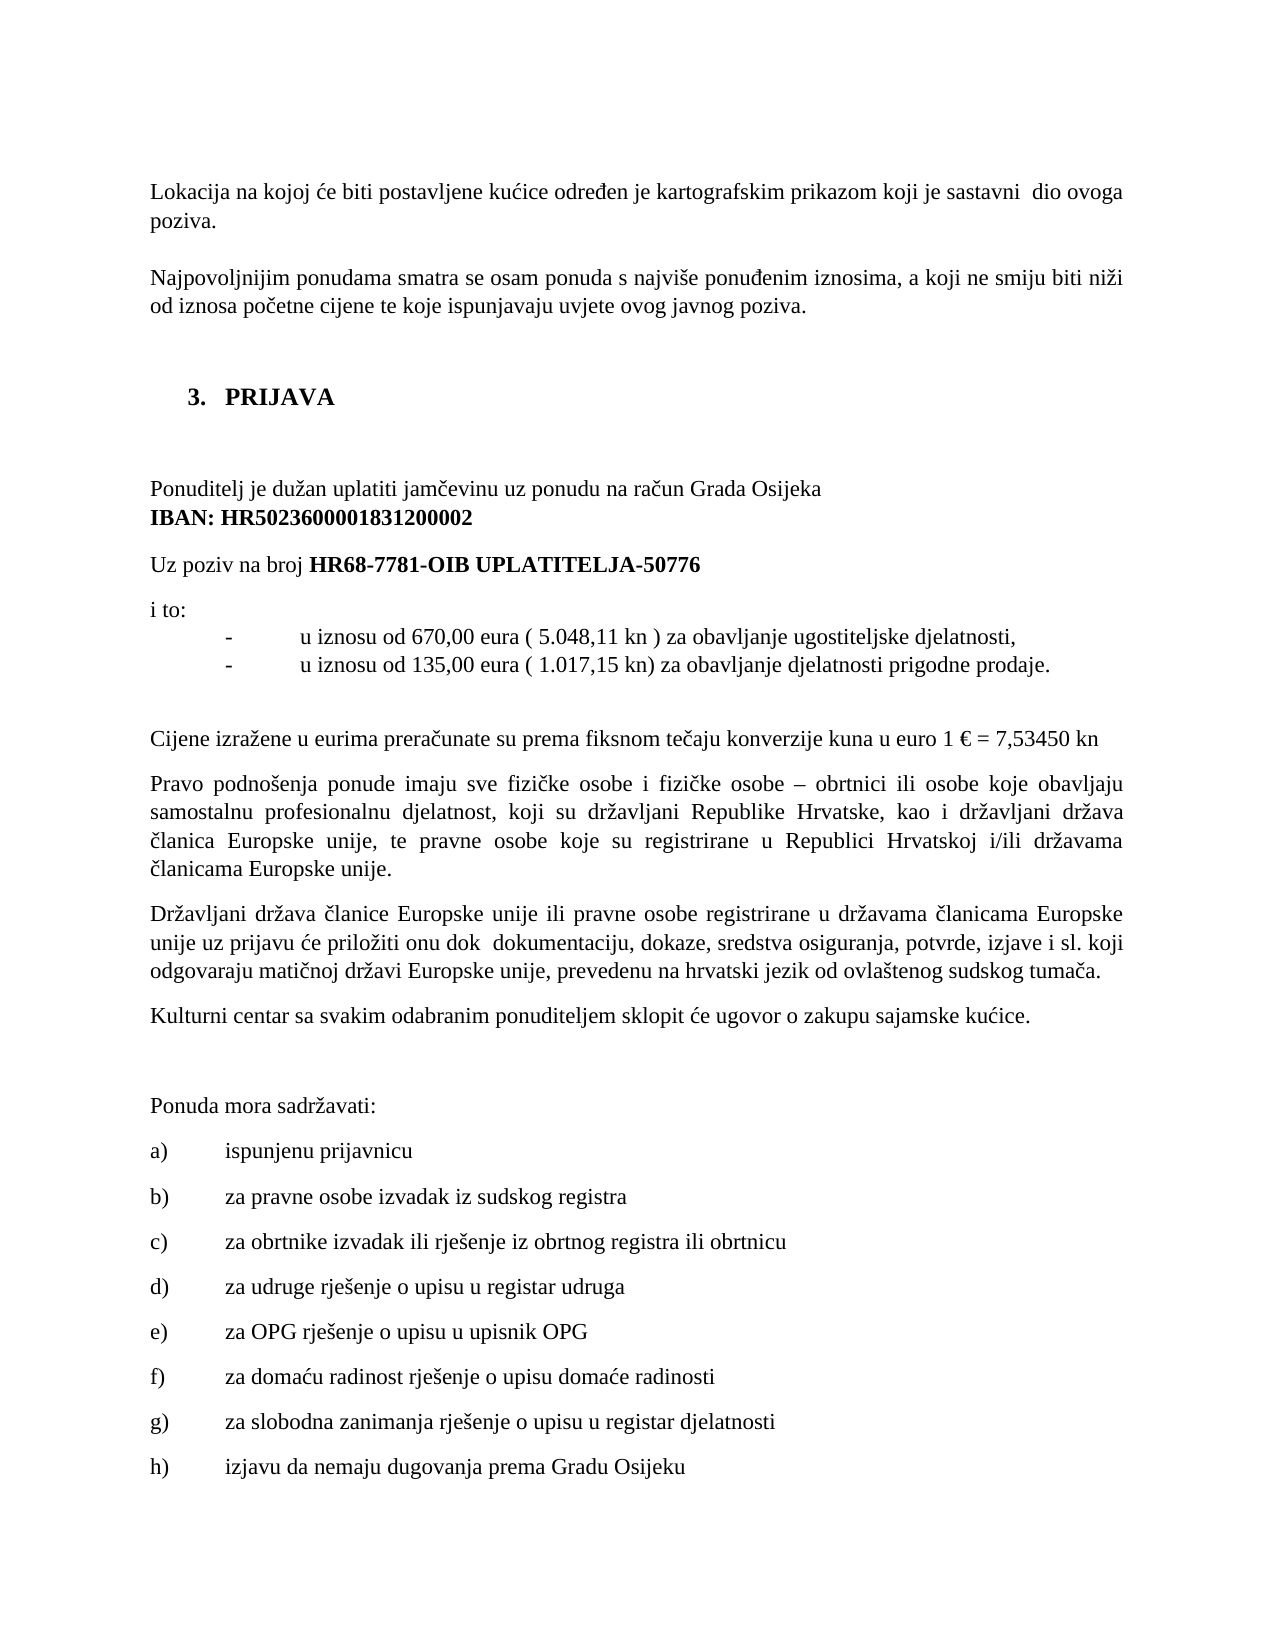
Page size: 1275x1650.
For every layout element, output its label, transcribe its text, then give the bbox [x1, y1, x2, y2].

text h) izjavu da nemaju dugovanja prema Gradu Osijeku [150, 1453, 1125, 1480]
text f) za domaću radinost rješenje o upisu domaće radinosti [150, 1363, 1125, 1389]
text c) za obrtnike izvadak ili rješenje iz obrtnog registra ili obrtnicu [150, 1228, 1125, 1254]
text Državljani država članice Europske unije ili pravne osobe registrirane u državama članicama Europske unije uz prijavu će priložiti onu dok dokumentaciju, dokaze, sredstva osiguranja, potvrde, izjave i sl. koji odgovaraju matičnoj državi Europske unije, prevedenu na hrvatski jezik od ovlaštenog sudskog tumača. [150, 900, 1125, 983]
text b) za pravne osobe izvadak iz sudskog registra [150, 1183, 1125, 1209]
text Ponuda mora sadržavati: [150, 1092, 1125, 1119]
text a) ispunjenu prijavnicu [150, 1138, 1125, 1164]
text i to: [150, 596, 1125, 623]
list PRIJAVA [187, 382, 1125, 411]
text - u iznosu od 670,00 eura ( 5.048,11 kn ) za obavljanje ugostiteljske djelatnosti, [225, 623, 1125, 649]
text Cijene izražene u eurima preračunate su prema fiksnom tečaju konverzije kuna u euro 1 € = 7,53450 kn [150, 725, 1125, 751]
text Kulturni centar sa svakim odabranim ponuditeljem sklopit će ugovor o zakupu sajamske kućice. [150, 1002, 1125, 1029]
text Najpovoljnijim ponudama smatra se osam ponuda s najviše ponuđenim iznosima, a koji ne smiju biti niži od iznosa početne cijene te koje ispunjavaju uvjete ovog javnog poziva. [150, 264, 1125, 318]
text Pravo podnošenja ponude imaju sve fizičke osobe i fizičke osobe – obrtnici ili osobe koje obavljaju samostalnu profesionalnu djelatnost, koji su državljani Republike Hrvatske, kao i državljani država članica Europske unije, te pravne osobe koje su registrirane u Republici Hrvatskoj i/ili državama članicama Europske unije. [150, 770, 1125, 882]
text e) za OPG rješenje o upisu u upisnik OPG [150, 1318, 1125, 1344]
text g) za slobodna zanimanja rješenje o upisu u registar djelatnosti [150, 1408, 1125, 1434]
text Uz poziv na broj HR68-7781-OIB UPLATITELJA-50776 [150, 549, 1125, 577]
text - u iznosu od 135,00 eura ( 1.017,15 kn) za obavljanje djelatnosti prigodne prodaje. [225, 651, 1125, 678]
text Lokacija na kojoj će biti postavljene kućice određen je kartografskim prikazom koji je sastavni dio ovoga poziva. [150, 178, 1125, 233]
text d) za udruge rješenje o upisu u registar udruga [150, 1273, 1125, 1299]
text Ponuditelj je dužan uplatiti jamčevinu uz ponudu na račun Grada Osijeka IBAN: HR5023600001831200002 [150, 475, 1125, 530]
